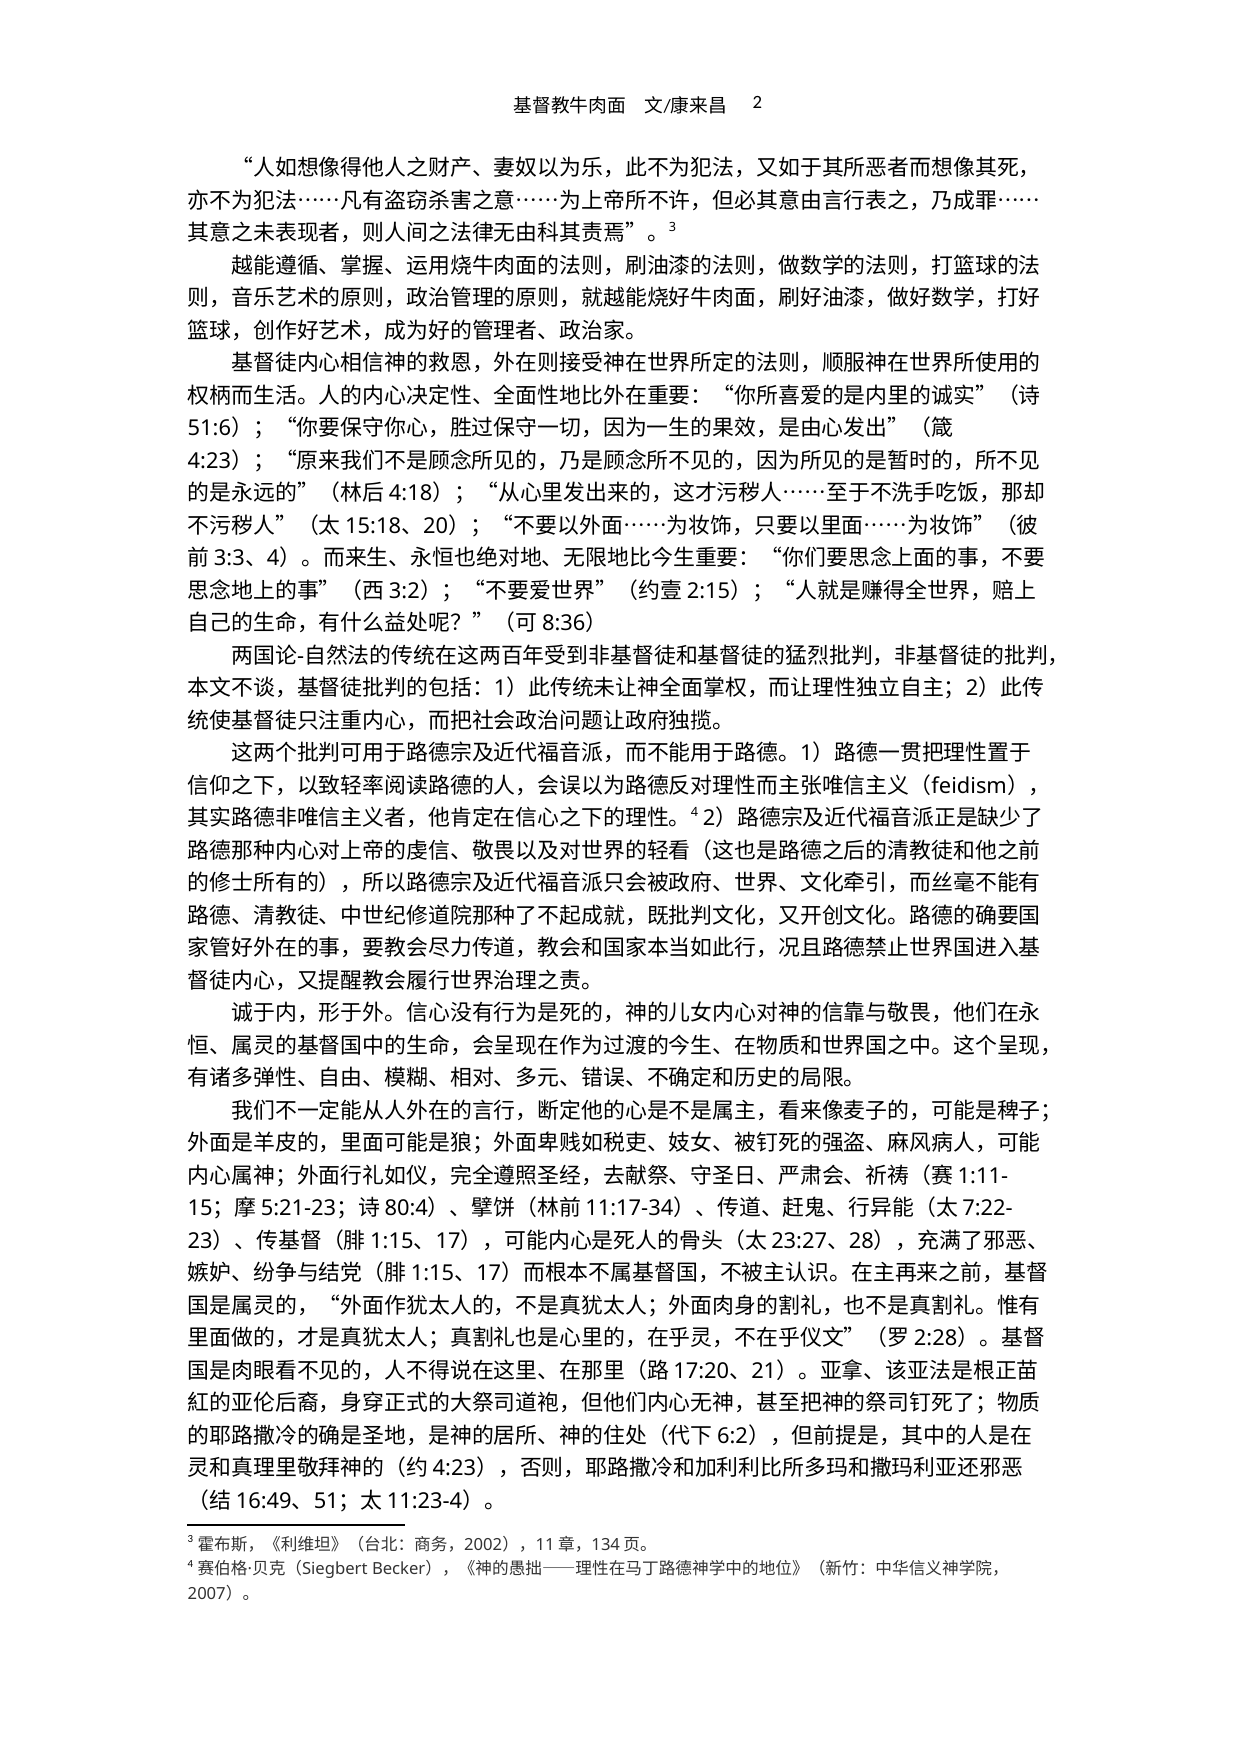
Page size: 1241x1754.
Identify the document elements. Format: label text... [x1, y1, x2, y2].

text 诚于内，形于外。信心没有行为是死的，神的儿女内心对神的信靠与敬畏，他们在永恒、属灵的基督国中的生命，会呈现在作为过渡的今生、在物质和世界国之中。这个呈现，有诸多弹性、自由、模糊、相对、多元、错误、不确定和历史的局限。 [187, 995, 1053, 1092]
text 基督徒内心相信神的救恩，外在则接受神在世界所定的法则，顺服神在世界所使用的权柄而生活。人的内心决定性、全面性地比外在重要：“你所喜爱的是内里的诚实”（诗51:6）；“你要保守你心，胜过保守一切，因为一生的果效，是由心发出”（箴4:23）；“原来我们不是顾念所见的，乃是顾念所不见的，因为所见的是暂时的，所不见的是永远的”（林后4:18）；“从心里发出来的，这才污秽人……至于不洗手吃饭，那却不污秽人”（太15:18、20）；“不要以外面……为妆饰，只要以里面……为妆饰”（彼前3:3、4）。而来生、永恒也绝对地、无限地比今生重要：“你们要思念上面的事，不要思念地上的事”（西3:2）；“不要爱世界”（约壹2:15）；“人就是赚得全世界，赔上自己的生命，有什么益处呢？”（可8:36） [187, 345, 1053, 637]
text “人如想像得他人之财产、妻奴以为乐，此不为犯法，又如于其所恶者而想像其死，亦不为犯法……凡有盗窃杀害之意……为上帝所不许，但必其意由言行表之，乃成罪……其意之未表现者，则人间之法律无由科其责焉”。 [187, 150, 1053, 247]
text 这两个批判可用于路德宗及近代福音派，而不能用于路德。1）路德一贯把理性置于信仰之下，以致轻率阅读路德的人，会误以为路德反对理性而主张唯信主义（feidism），其实路德非唯信主义者，他肯定在信心之下的理性。 2）路德宗及近代福音派正是缺少了路德那种内心对上帝的虔信、敬畏以及对世界的轻看（这也是路德之后的清教徒和他之前的修士所有的），所以路德宗及近代福音派只会被政府、世界、文化牵引，而丝毫不能有路德、清教徒、中世纪修道院那种了不起成就，既批判文化，又开创文化。路德的确要国家管好外在的事，要教会尽力传道，教会和国家本当如此行，况且路德禁止世界国进入基督徒内心，又提醒教会履行世界治理之责。 [187, 735, 1053, 995]
text 两国论-自然法的传统在这两百年受到非基督徒和基督徒的猛烈批判，非基督徒的批判，本文不谈，基督徒批判的包括：1）此传统未让神全面掌权，而让理性独立自主；2）此传统使基督徒只注重内心，而把社会政治问题让政府独揽。 [187, 637, 1053, 735]
text 我们不一定能从人外在的言行，断定他的心是不是属主，看来像麦子的，可能是稗子；外面是羊皮的，里面可能是狼；外面卑贱如税吏、妓女、被钉死的强盗、麻风病人，可能内心属神；外面行礼如仪，完全遵照圣经，去献祭、守圣日、严肃会、祈祷（赛1:11-15；摩5:21-23；诗80:4）、擘饼（林前11:17-34）、传道、赶鬼、行异能（太7:22-23）、传基督（腓1:15、17），可能内心是死人的骨头（太23:27、28），充满了邪恶、嫉妒、纷争与结党（腓1:15、17）而根本不属基督国，不被主认识。在主再来之前，基督国是属灵的，“外面作犹太人的，不是真犹太人；外面肉身的割礼，也不是真割礼。惟有里面做的，才是真犹太人；真割礼也是心里的，在乎灵，不在乎仪文”（罗2:28）。基督国是肉眼看不见的，人不得说在这里、在那里（路17:20、21）。亚拿、该亚法是根正苗紅的亚伦后裔，身穿正式的大祭司道袍，但他们内心无神，甚至把神的祭司钉死了；物质的耶路撒冷的确是圣地，是神的居所、神的住处（代下6:2），但前提是，其中的人是在灵和真理里敬拜神的（约4:23），否则，耶路撒冷和加利利比所多玛和撒玛利亚还邪恶（结16:49、51；太11:23-4）。 [187, 1092, 1053, 1515]
text 越能遵循、掌握、运用烧牛肉面的法则，刷油漆的法则，做数学的法则，打篮球的法则，音乐艺术的原则，政治管理的原则，就越能烧好牛肉面，刷好油漆，做好数学，打好篮球，创作好艺术，成为好的管理者、政治家。 [187, 247, 1053, 345]
